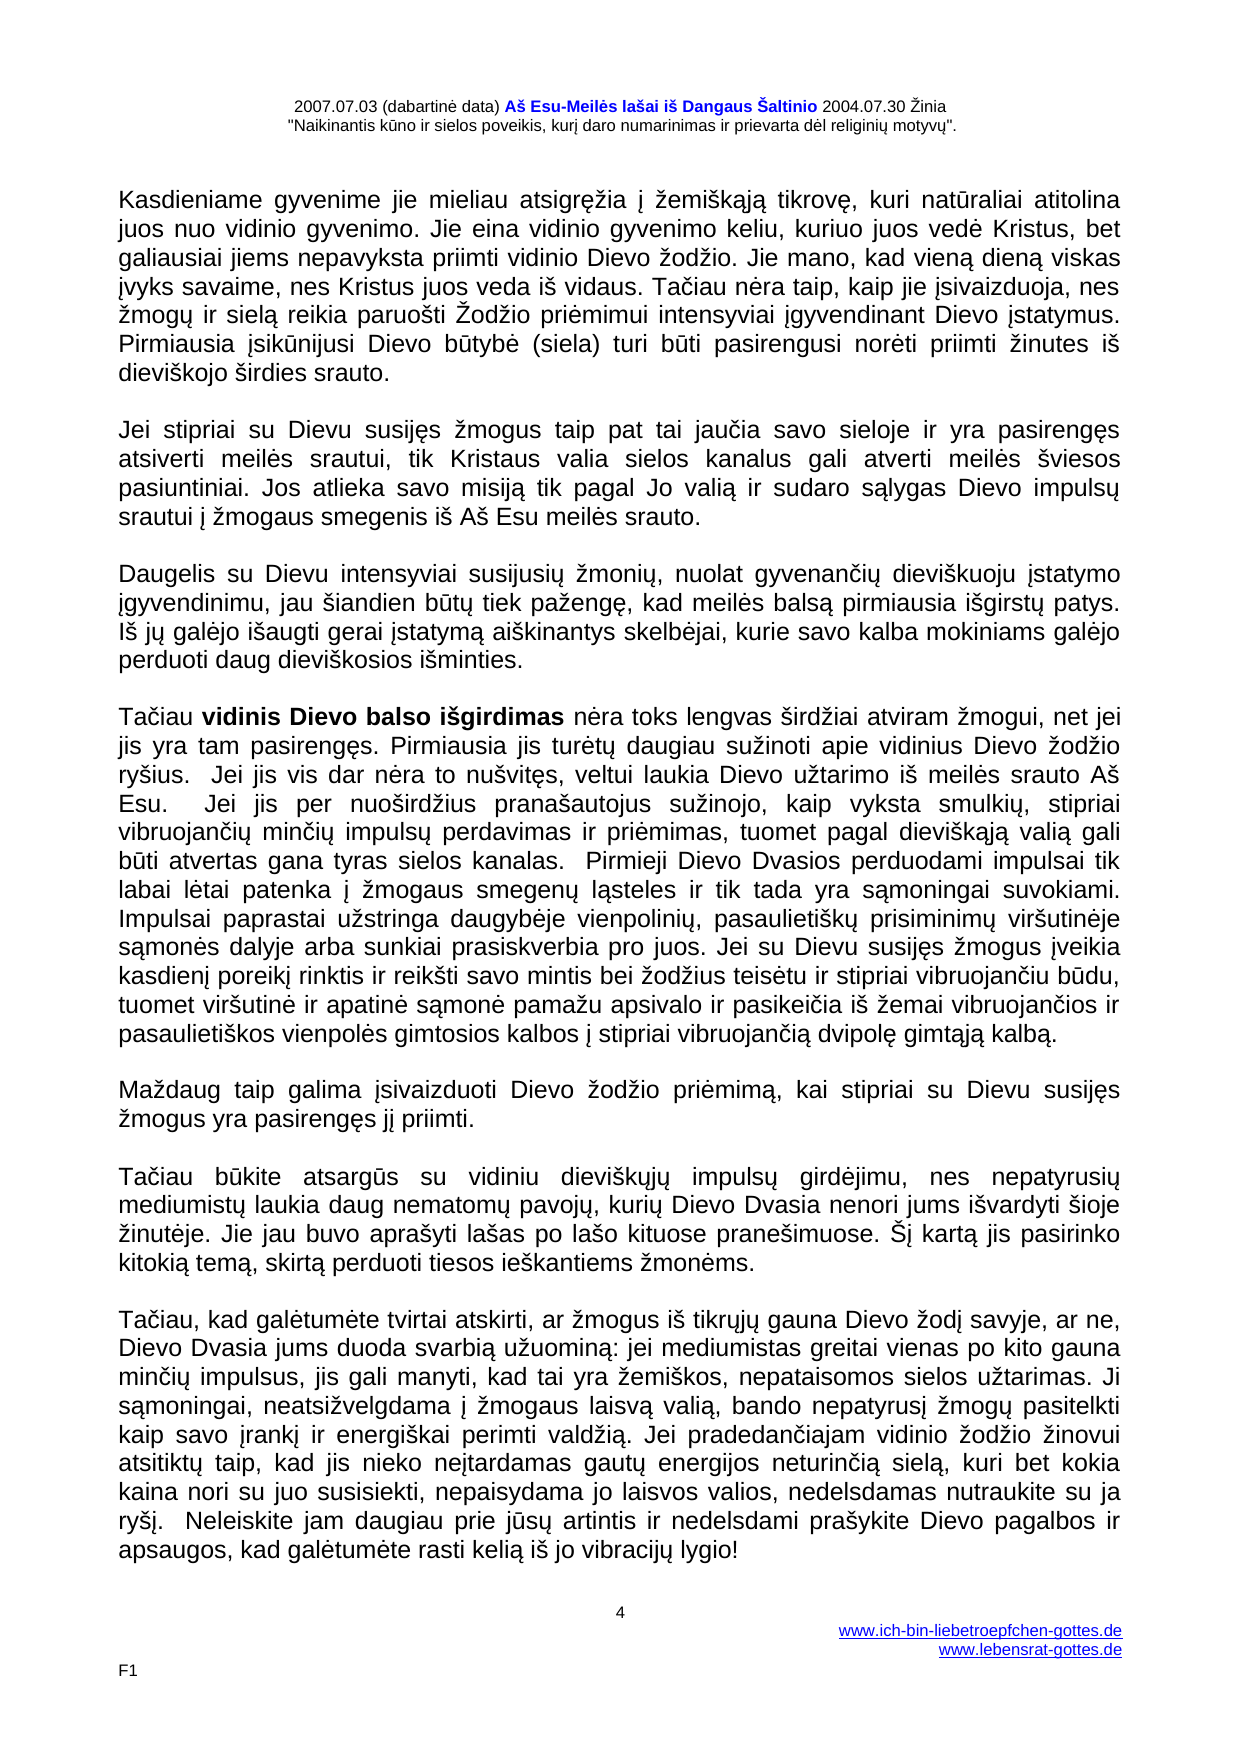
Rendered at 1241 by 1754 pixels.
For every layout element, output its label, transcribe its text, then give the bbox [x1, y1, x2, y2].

text Jei stipriai su Dievu susijęs žmogus taip pat tai jaučia savo sieloje ir yra pasirengęs atsiverti meilės srautui, tik Kristaus valia sielos kanalus gali atverti meilės šviesos pasiuntiniai. Jos atlieka savo misiją tik pagal Jo valią ir sudaro sąlygas Dievo impulsų srautui į žmogaus smegenis iš Aš Esu meilės srauto. [118, 416, 1122, 531]
text Maždaug taip galima įsivaizduoti Dievo žodžio priėmimą, kai stipriai su Dievu susijęs žmogus yra pasirengęs jį priimti. [118, 1075, 1122, 1133]
text Kasdieniame gyvenime jie mieliau atsigręžia į žemiškąją tikrovę, kuri natūraliai atitolina juos nuo vidinio gyvenimo. Jie eina vidinio gyvenimo keliu, kuriuo juos vedė Kristus, bet galiausiai jiems nepavyksta priimti vidinio Dievo žodžio. Jie mano, kad vieną dieną viskas įvyks savaime, nes Kristus juos veda iš vidaus. Tačiau nėra taip, kaip jie įsivaizduoja, nes žmogų ir sielą reikia paruošti Žodžio priėmimui intensyviai įgyvendinant Dievo įstatymus. Pirmiausia įsikūnijusi Dievo būtybė (siela) turi būti pasirengusi norėti priimti žinutes iš dieviškojo širdies srauto. [118, 186, 1122, 387]
text Daugelis su Dievu intensyviai susijusių žmonių, nuolat gyvenančių dieviškuoju įstatymo įgyvendinimu, jau šiandien būtų tiek pažengę, kad meilės balsą pirmiausia išgirstų patys. Iš jų galėjo išaugti gerai įstatymą aiškinantys skelbėjai, kurie savo kalba mokiniams galėjo perduoti daug dieviškosios išminties. [118, 559, 1122, 674]
text Tačiau, kad galėtumėte tvirtai atskirti, ar žmogus iš tikrųjų gauna Dievo žodį savyje, ar ne, Dievo Dvasia jums duoda svarbią užuominą: jei mediumistas greitai vienas po kito gauna minčių impulsus, jis gali manyti, kad tai yra žemiškos, nepataisomos sielos užtarimas. Ji sąmoningai, neatsižvelgdama į žmogaus laisvą valią, bando nepatyrusį žmogų pasitelkti kaip savo įrankį ir energiškai perimti valdžią. Jei pradedančiajam vidinio žodžio žinovui atsitiktų taip, kad jis nieko neįtardamas gautų energijos neturinčią sielą, kuri bet kokia kaina nori su juo susisiekti, nepaisydama jo laisvos valios, nedelsdamas nutraukite su ja ryšį. Neleiskite jam daugiau prie jūsų artintis ir nedelsdami prašykite Dievo pagalbos ir apsaugos, kad galėtumėte rasti kelią iš jo vibracijų lygio! [118, 1304, 1122, 1563]
text Tačiau būkite atsargūs su vidiniu dieviškųjų impulsų girdėjimu, nes nepatyrusių mediumistų laukia daug nematomų pavojų, kurių Dievo Dvasia nenori jums išvardyti šioje žinutėje. Jie jau buvo aprašyti lašas po lašo kituose pranešimuose. Šį kartą jis pasirinko kitokią temą, skirtą perduoti tiesos ieškantiems žmonėms. [118, 1162, 1122, 1277]
text Tačiau vidinis Dievo balso išgirdimas nėra toks lengvas širdžiai atviram žmogui, net jei jis yra tam pasirengęs. Pirmiausia jis turėtų daugiau sužinoti apie vidinius Dievo žodžio ryšius. Jei jis vis dar nėra to nušvitęs, veltui laukia Dievo užtarimo iš meilės srauto Aš Esu. Jei jis per nuoširdžius pranašautojus sužinojo, kaip vyksta smulkių, stipriai vibruojančių minčių impulsų perdavimas ir priėmimas, tuomet pagal dieviškąją valią gali būti atvertas gana tyras sielos kanalas. Pirmieji Dievo Dvasios perduodami impulsai tik labai lėtai patenka į žmogaus smegenų ląsteles ir tik tada yra sąmoningai suvokiami. Impulsai paprastai užstringa daugybėje vienpolinių, pasaulietiškų prisiminimų viršutinėje sąmonės dalyje arba sunkiai prasiskverbia pro juos. Jei su Dievu susijęs žmogus įveikia kasdienį poreikį rinktis ir reikšti savo mintis bei žodžius teisėtu ir stipriai vibruojančiu būdu, tuomet viršutinė ir apatinė sąmonė pamažu apsivalo ir pasikeičia iš žemai vibruojančios ir pasaulietiškos vienpolės gimtosios kalbos į stipriai vibruojančią dvipolę gimtąją kalbą. [118, 702, 1122, 1047]
